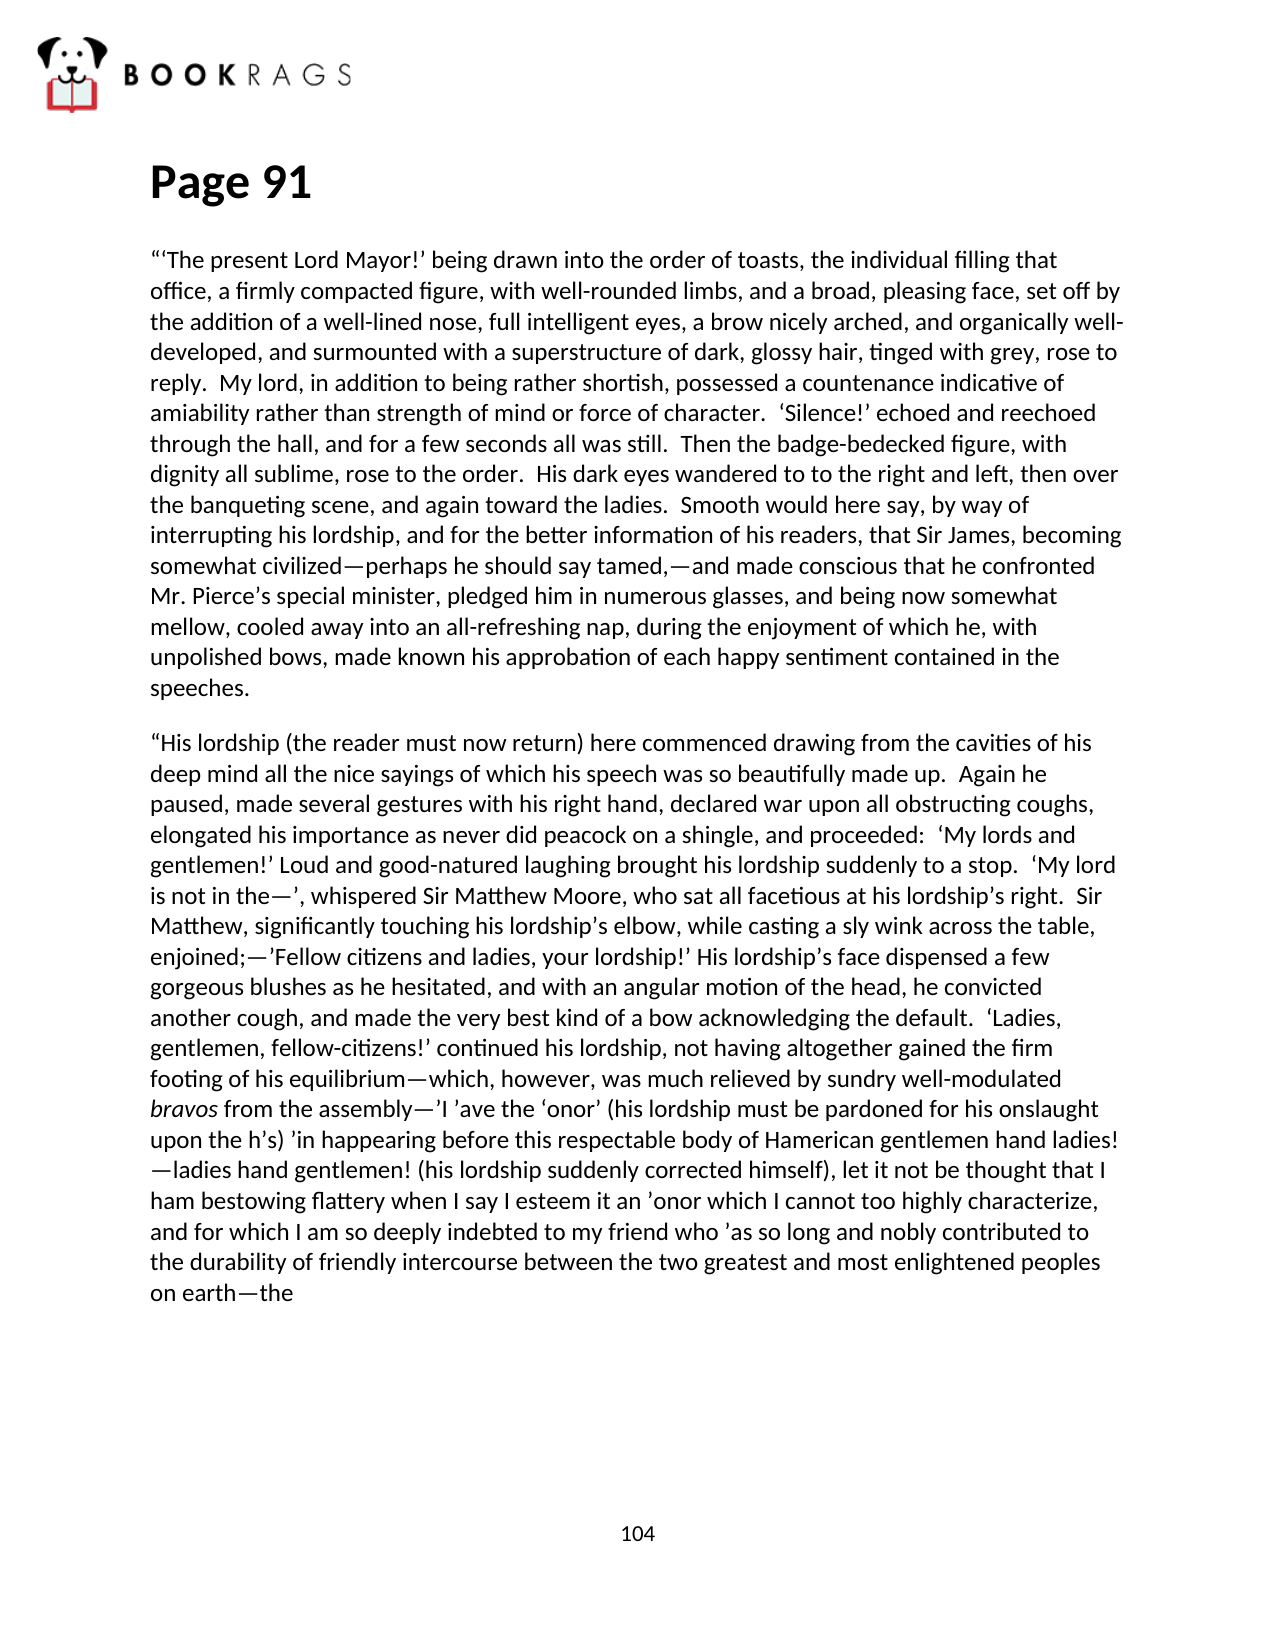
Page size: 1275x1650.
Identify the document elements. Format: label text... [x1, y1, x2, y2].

text Page 91 [150, 150, 1125, 211]
picture [37, 37, 351, 113]
text “His lordship (the reader must now return) here commenced drawing from the cavities of his deep mind all the nice sayings of which his speech was so beautifully made up. Again he paused, made several gestures with his right hand, declared war upon all obstructing coughs, elongated his importance as never did peacock on a shingle, and proceeded: ‘My lords and gentlemen!’ Loud and good-natured laughing brought his lordship suddenly to a stop. ‘My lord is not in the—­’, whispered Sir Matthew Moore, who sat all facetious at his lordship’s right. Sir Matthew, significantly touching his lordship’s elbow, while casting a sly wink across the table, enjoined;—­’Fellow citizens and ladies, your lordship!’ His lordship’s face dispensed a few gorgeous blushes as he hesitated, and with an angular motion of the head, he convicted another cough, and made the very best kind of a bow acknowledging the default. ‘Ladies, gentlemen, fellow-citizens!’ continued his lordship, not having altogether gained the firm footing of his equilibrium—­which, however, was much relieved by sundry well-modulated bravos from the assembly—­’I ’ave the ‘onor’ (his lordship must be pardoned for his onslaught upon the h’s) ’in happearing before this respectable body of Hamerican gentlemen hand ladies!—­ladies hand gentlemen! (his lordship suddenly corrected himself), let it not be thought that I ham bestowing flattery when I say I esteem it an ’onor which I cannot too highly characterize, and for which I am so deeply indebted to my friend who ’as so long and nobly contributed to the durability of friendly intercourse between the two greatest and most enlightened peoples on earth—­the [150, 727, 1125, 1307]
text “‘The present Lord Mayor!’ being drawn into the order of toasts, the individual filling that office, a firmly compacted figure, with well-rounded limbs, and a broad, pleasing face, set off by the addition of a well-lined nose, full intelligent eyes, a brow nicely arched, and organically well-developed, and surmounted with a superstructure of dark, glossy hair, tinged with grey, rose to reply. My lord, in addition to being rather shortish, possessed a countenance indicative of amiability rather than strength of mind or force of character. ‘Silence!’ echoed and reechoed through the hall, and for a few seconds all was still. Then the badge-bedecked figure, with dignity all sublime, rose to the order. His dark eyes wandered to to the right and left, then over the banqueting scene, and again toward the ladies. Smooth would here say, by way of interrupting his lordship, and for the better information of his readers, that Sir James, becoming somewhat civilized—­perhaps he should say tamed,—­and made conscious that he confronted Mr. Pierce’s special minister, pledged him in numerous glasses, and being now somewhat mellow, cooled away into an all-refreshing nap, during the enjoyment of which he, with unpolished bows, made known his approbation of each happy sentiment contained in the speeches. [150, 244, 1125, 702]
